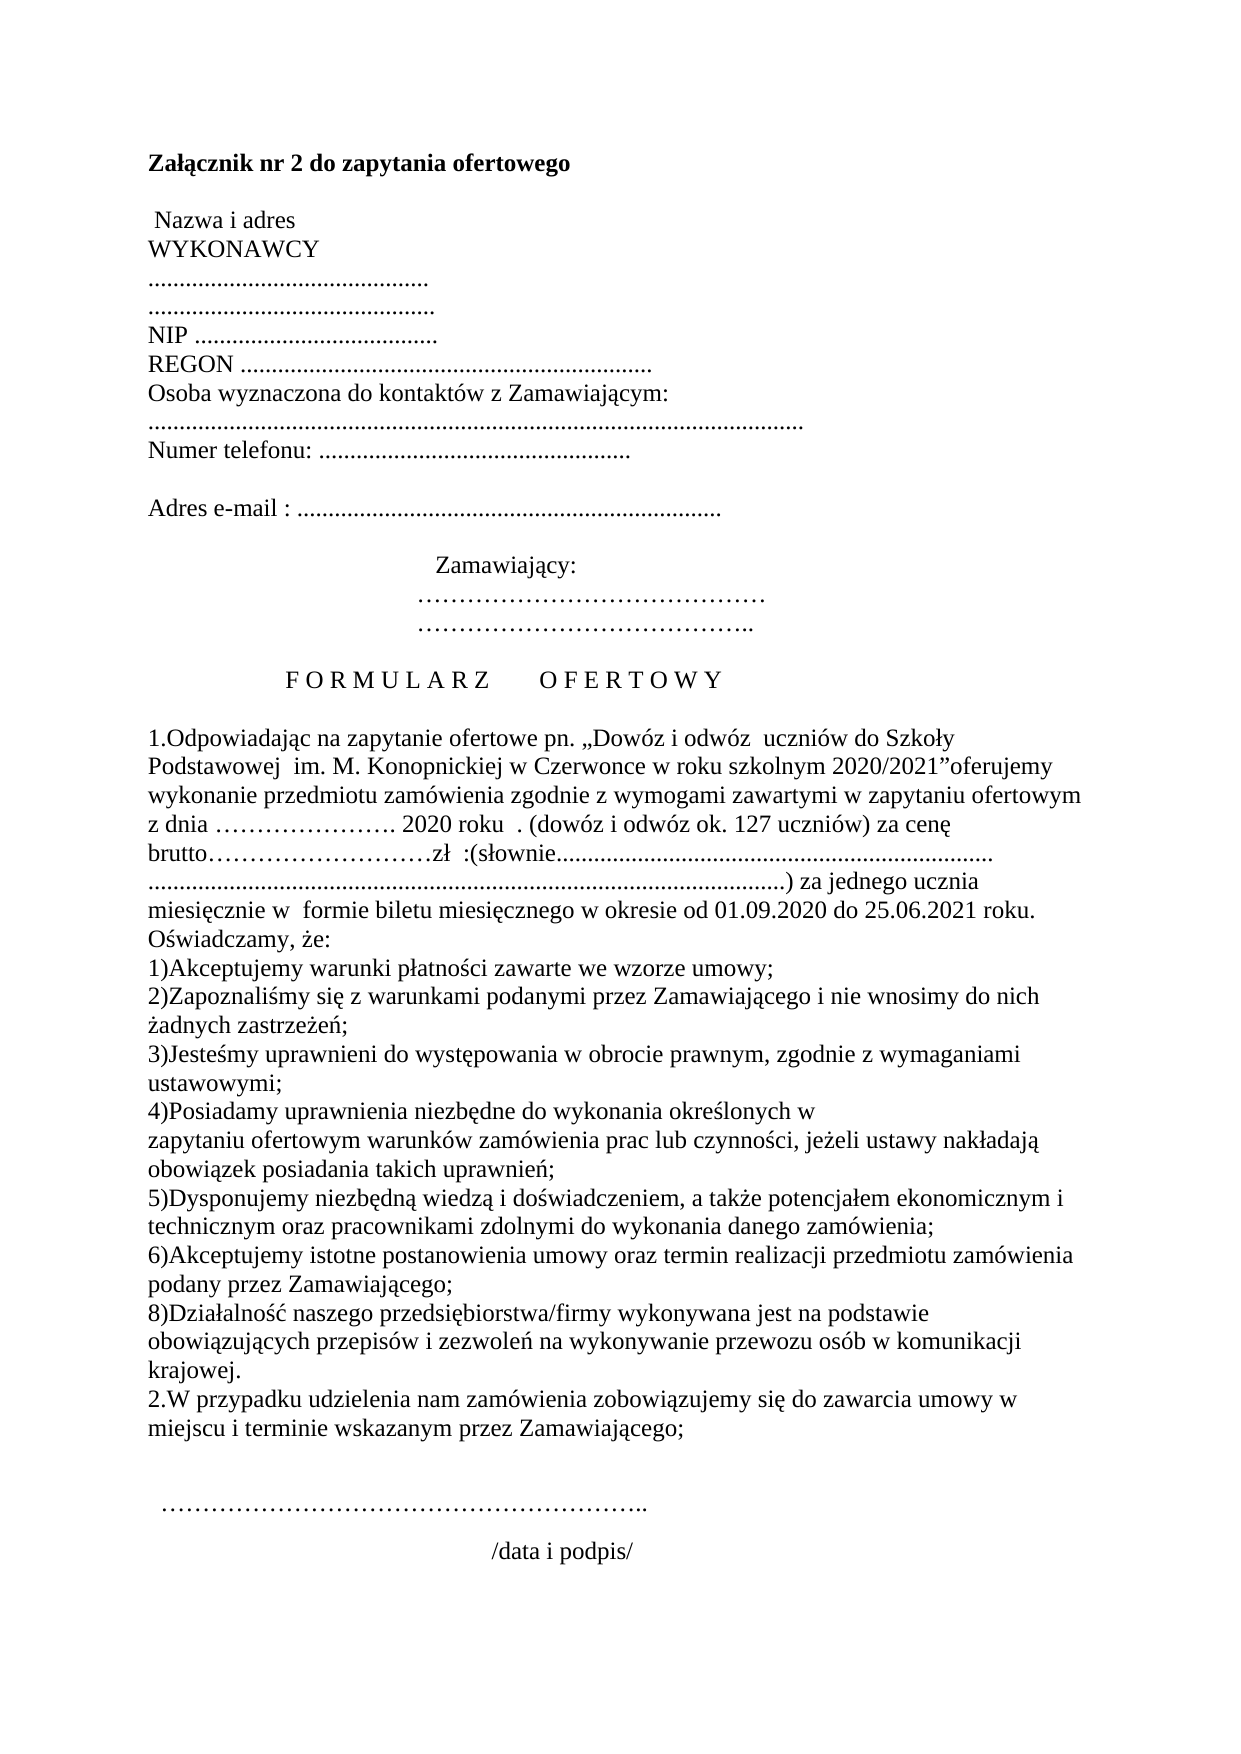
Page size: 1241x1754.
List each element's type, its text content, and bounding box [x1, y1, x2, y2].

text ………………………………….. [148, 608, 1093, 636]
text zapytaniu ofertowym warunków zamówienia prac lub czynności, jeżeli ustawy nakładają obowiązek posiadania takich uprawnień; [148, 1125, 1093, 1183]
text Osoba wyznaczona do kontaktów z Zamawiającym: [148, 378, 1093, 406]
text 1)Akceptujemy warunki płatności zawarte we wzorze umowy; [148, 953, 1093, 981]
text …………………………………… [148, 579, 1093, 608]
text Oświadczamy, że: [148, 924, 1093, 953]
text 2)Zapoznaliśmy się z warunkami podanymi przez Zamawiającego i nie wnosimy do nich żadnych zastrzeżeń; [148, 981, 1093, 1039]
text /data i podpis/ [148, 1536, 1093, 1565]
text 2.W przypadku udzielenia nam zamówienia zobowiązujemy się do zawarcia umowy w miejscu i terminie wskazanym przez Zamawiającego; [148, 1384, 1093, 1441]
text ............................................. [148, 263, 1093, 291]
text ………………………………………………….. [148, 1488, 1093, 1517]
text 8)Działalność naszego przedsiębiorstwa/firmy wykonywana jest na podstawie obowiązujących przepisów i zezwoleń na wykonywanie przewozu osób w komunikacji krajowej. [148, 1298, 1093, 1384]
text ......................................................................................................) za jednego ucznia miesięcznie w formie biletu miesięcznego w okresie od 01.09.2020 do 25.06.2021 roku. [148, 866, 1093, 924]
text 6)Akceptujemy istotne postanowienia umowy oraz termin realizacji przedmiotu zamówienia podany przez Zamawiającego; [148, 1240, 1093, 1298]
text Zamawiający: [148, 550, 1093, 579]
text NIP ....................................... [148, 320, 1093, 349]
text 5)Dysponujemy niezbędną wiedzą i doświadczeniem, a także potencjałem ekonomicznym i technicznym oraz pracownikami zdolnymi do wykonania danego zamówienia; [148, 1183, 1093, 1240]
text REGON .................................................................. [148, 349, 1093, 378]
text 3)Jesteśmy uprawnieni do występowania w obrocie prawnym, zgodnie z wymaganiami ustawowymi; [148, 1039, 1093, 1096]
text 1.Odpowiadając na zapytanie ofertowe pn. „Dowóz i odwóz uczniów do Szkoły Podstawowej im. M. Konopnickiej w Czerwonce w roku szkolnym 2020/2021”oferujemy wykonanie przedmiotu zamówienia zgodnie z wymogami zawartymi w zapytaniu ofertowym z dnia …………………. 2020 roku . (dowóz i odwóz ok. 127 uczniów) za cenę brutto………………………zł :(słownie...................................................................... [148, 723, 1093, 866]
text Nazwa i adres [148, 205, 1093, 234]
text F O R M U L A R Z O F E R T O W Y [148, 665, 1093, 694]
text Adres e-mail : .................................................................... [148, 493, 1093, 521]
text 4)Posiadamy uprawnienia niezbędne do wykonania określonych w [148, 1096, 1093, 1125]
text .............................................. [148, 291, 1093, 320]
text ......................................................................................................... [148, 406, 1093, 435]
text Załącznik nr 2 do zapytania ofertowego [148, 148, 1093, 176]
text Numer telefonu: .................................................. [148, 435, 1093, 464]
text WYKONAWCY [148, 234, 1093, 263]
